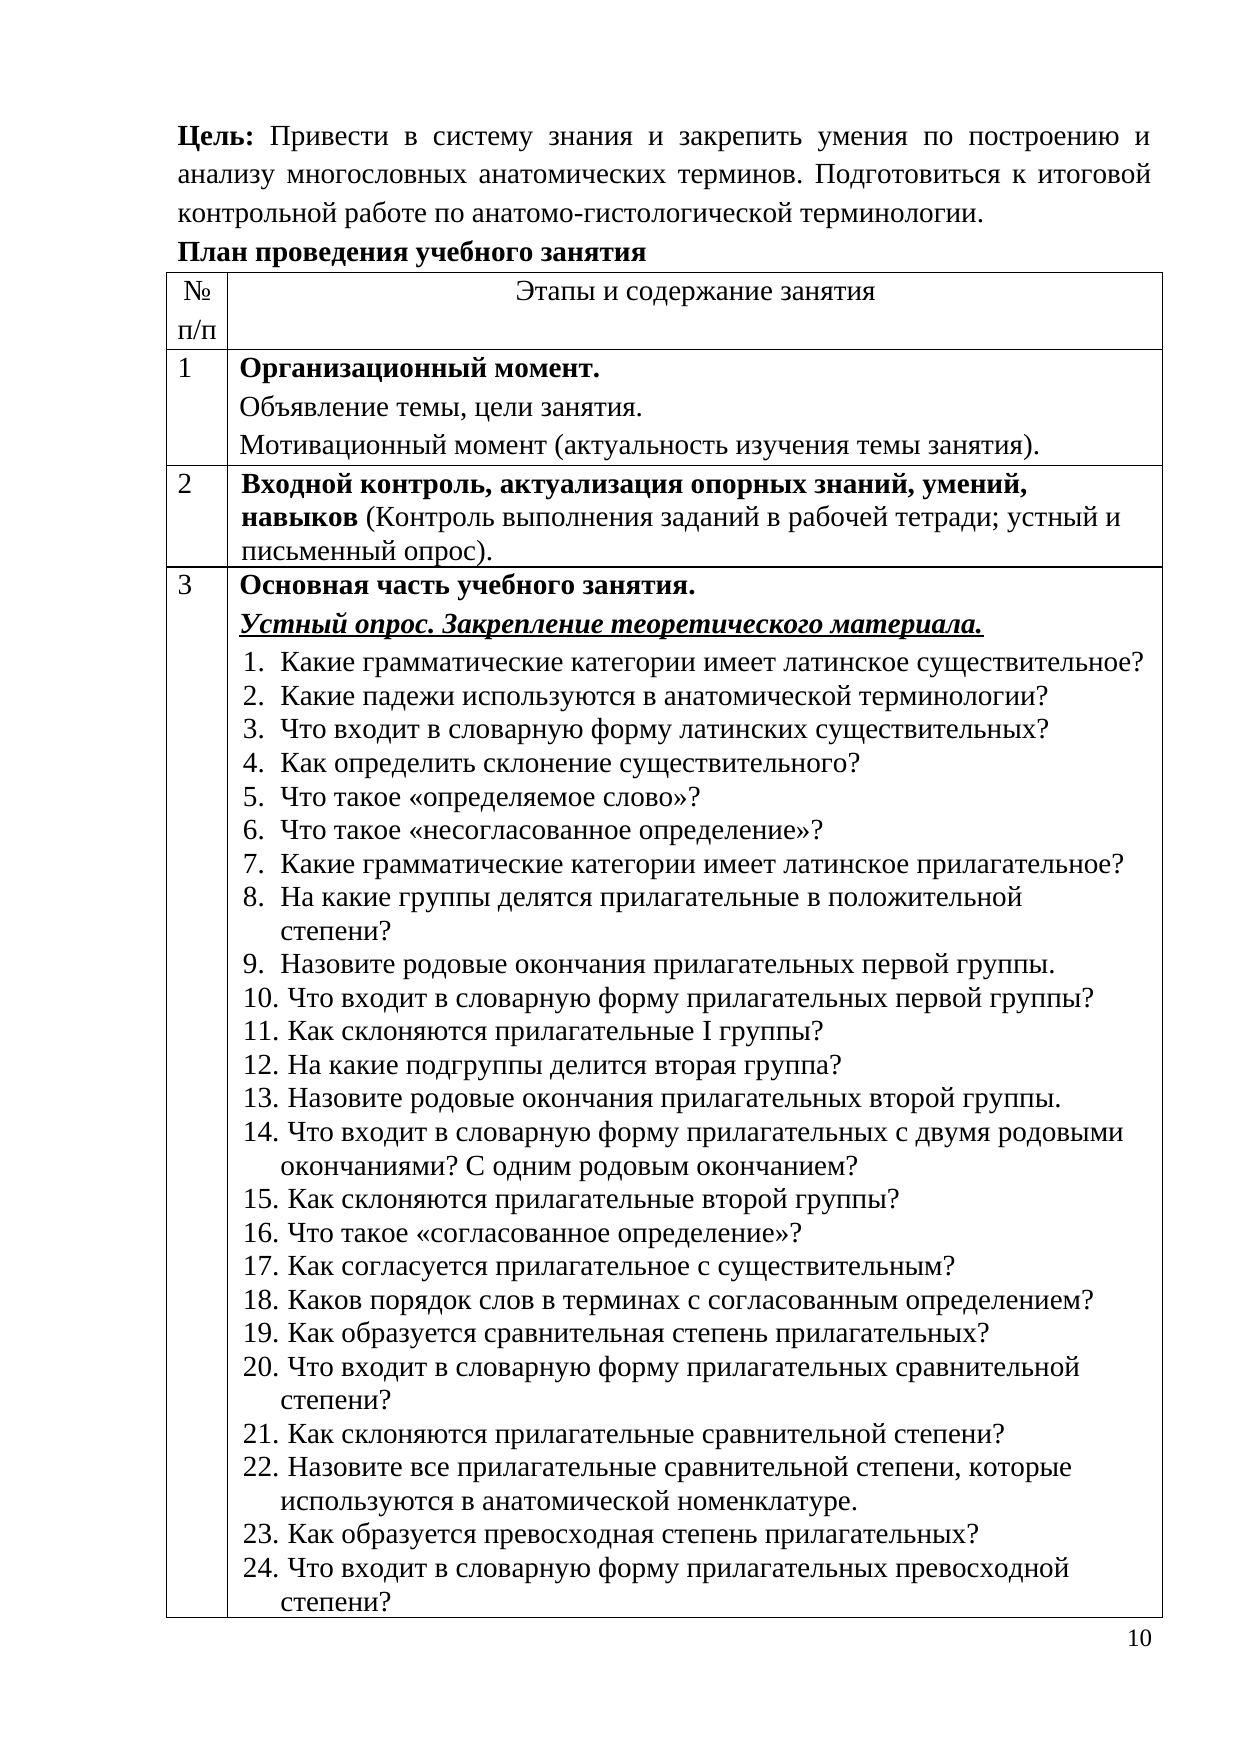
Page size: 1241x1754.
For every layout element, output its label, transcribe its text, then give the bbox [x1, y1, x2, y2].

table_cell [228, 568, 1162, 1617]
table_header № п/п [167, 273, 227, 349]
table_cell Организационный момент. Объявление темы, цели занятия. Мотивационный момент (актуальность изучения темы занятия). [228, 350, 1162, 465]
table_cell 3 [167, 568, 227, 1617]
table_header Этапы и содержание занятия [228, 273, 1162, 349]
table_cell 1 [167, 350, 227, 465]
text Цель: Привести в систему знания и закрепить умения по построению и анализу многословных анатомических терминов. Подготовиться к итоговой контрольной работе по анатомо-гистологической терминологии. [177, 118, 1152, 229]
table_cell Входной контроль, актуализация опорных знаний, умений, навыков (Контроль выполнения заданий в рабочей тетради; устный и письменный опрос). [228, 466, 1162, 566]
table_cell 2 [167, 466, 227, 566]
text План проведения учебного занятия [177, 234, 1152, 267]
